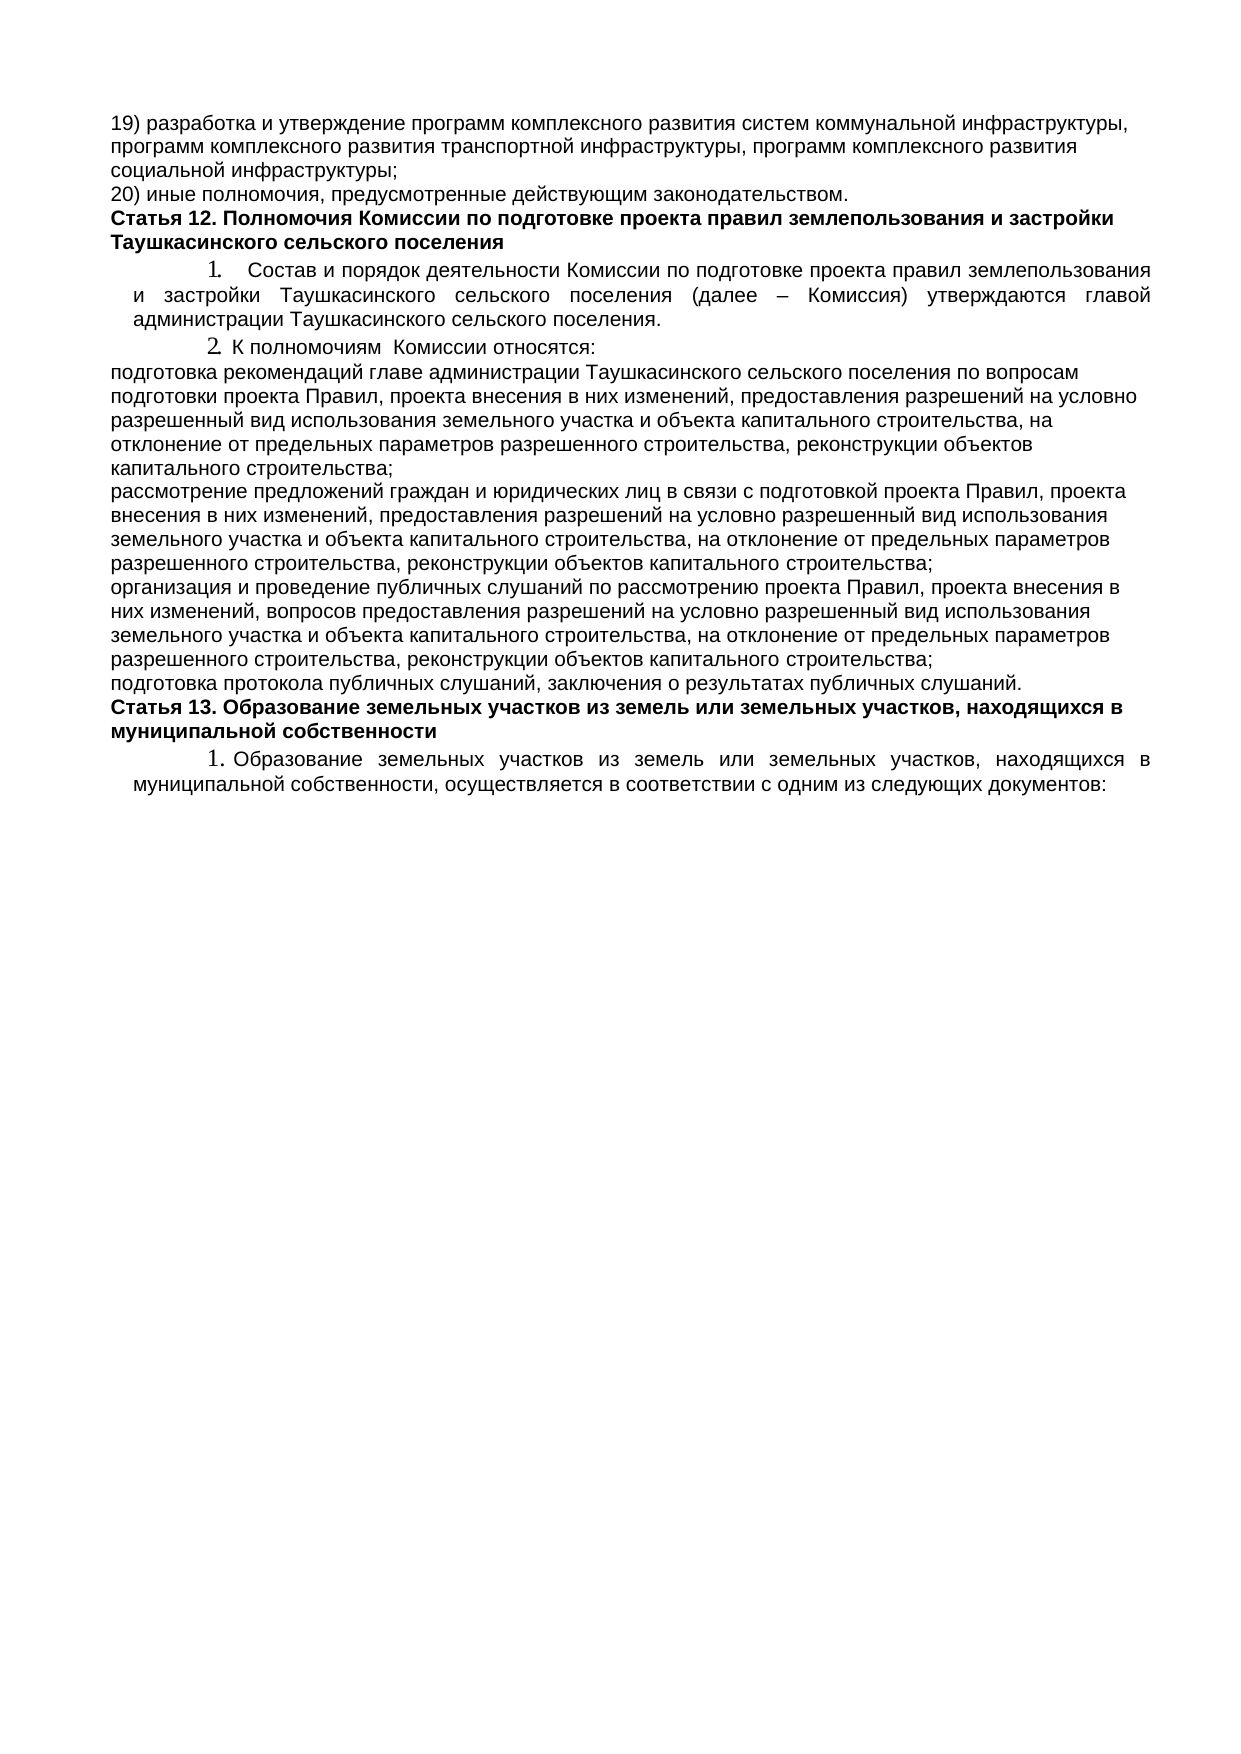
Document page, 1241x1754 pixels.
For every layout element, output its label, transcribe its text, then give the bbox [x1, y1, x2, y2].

text 19) разработка и утверждение программ комплексного развития систем коммунальной инфраструктуры, программ комплексного развития транспортной инфраструктуры, программ комплексного развития социальной инфраструктуры; [110, 110, 1163, 182]
list К полномочиям Комиссии относятся: [207, 331, 1163, 359]
text рассмотрение предложений граждан и юридических лиц в связи с подготовкой проекта Правил, проекта внесения в них изменений, предоставления разрешений на условно разрешенный вид использования земельного участка и объекта капитального строительства, на отклонение от предельных параметров разрешенного строительства, реконструкции объектов капитального строительства; [110, 479, 1152, 575]
text организация и проведение публичных слушаний по рассмотрению проекта Правил, проекта внесения в них изменений, вопросов предоставления разрешений на условно разрешенный вид использования земельного участка и объекта капитального строительства, на отклонение от предельных параметров разрешенного строительства, реконструкции объектов капитального строительства; [110, 575, 1152, 671]
subtitle Статья 13. Образование земельных участков из земель или земельных участков, находящихся в муниципальной собственности [110, 695, 1152, 743]
text 20) иные полномочия, предусмотренные действующим законодательством. [110, 182, 1163, 206]
list Образование земельных участков из земель или земельных участков, находящихся в муниципальной собственности, осуществляется в соответствии с одним из следующих документов: [133, 743, 1152, 796]
subtitle Статья 12. Полномочия Комиссии по подготовке проекта правил землепользования и застройки Таушкасинского сельского поселения [110, 206, 1152, 254]
list Состав и порядок деятельности Комиссии по подготовке проекта правил землепользования и застройки Таушкасинского сельского поселения (далее – Комиссия) утверждаются главой администрации Таушкасинского сельского поселения. [133, 254, 1152, 331]
text подготовка рекомендаций главе администрации Таушкасинского сельского поселения по вопросам подготовки проекта Правил, проекта внесения в них изменений, предоставления разрешений на условно разрешенный вид использования земельного участка и объекта капитального строительства, на отклонение от предельных параметров разрешенного строительства, реконструкции объектов капитального строительства; [110, 359, 1152, 479]
text подготовка протокола публичных слушаний, заключения о результатах публичных слушаний. [110, 671, 1152, 695]
